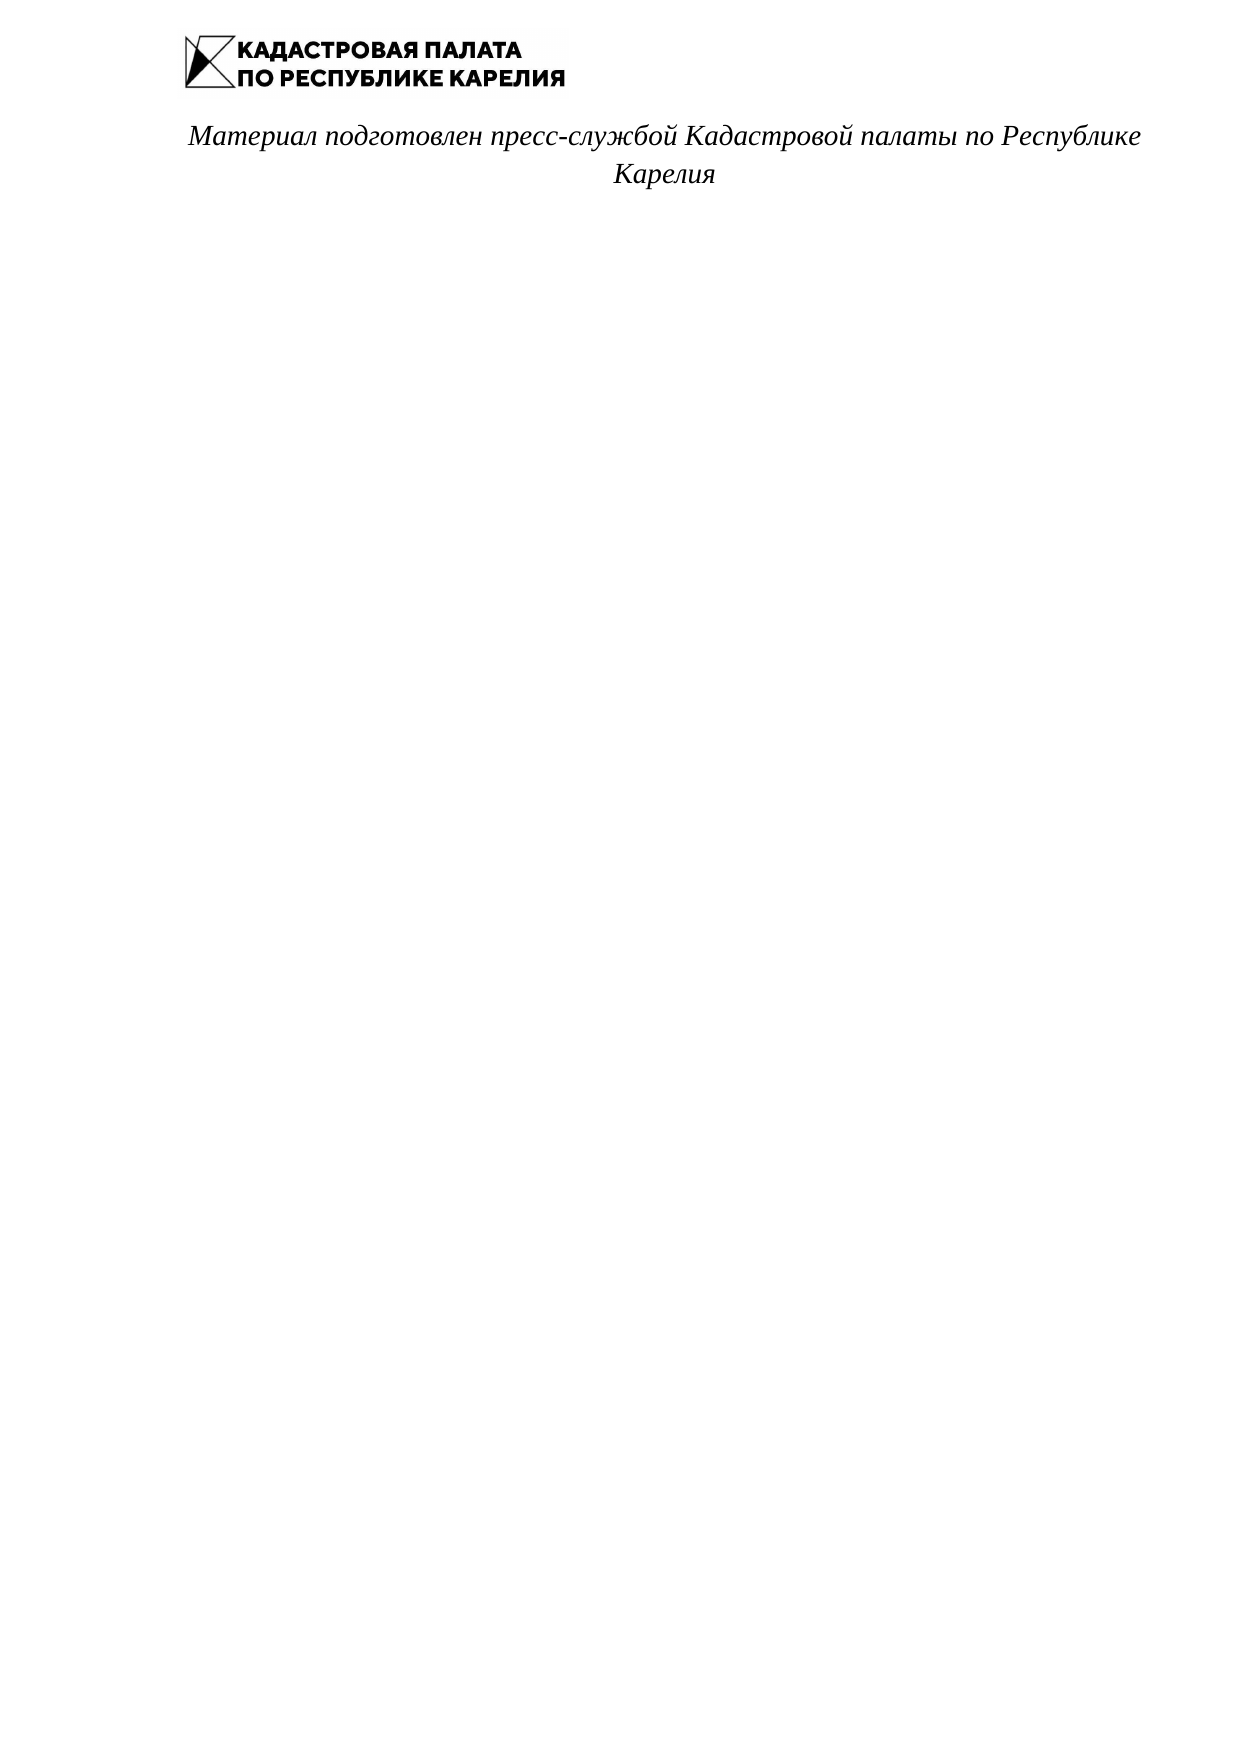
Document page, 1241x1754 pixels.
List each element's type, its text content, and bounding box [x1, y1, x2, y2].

picture [177, 28, 569, 99]
text Материал подготовлен пресс-службой Кадастровой палаты по Республике Карелия [177, 118, 1152, 190]
